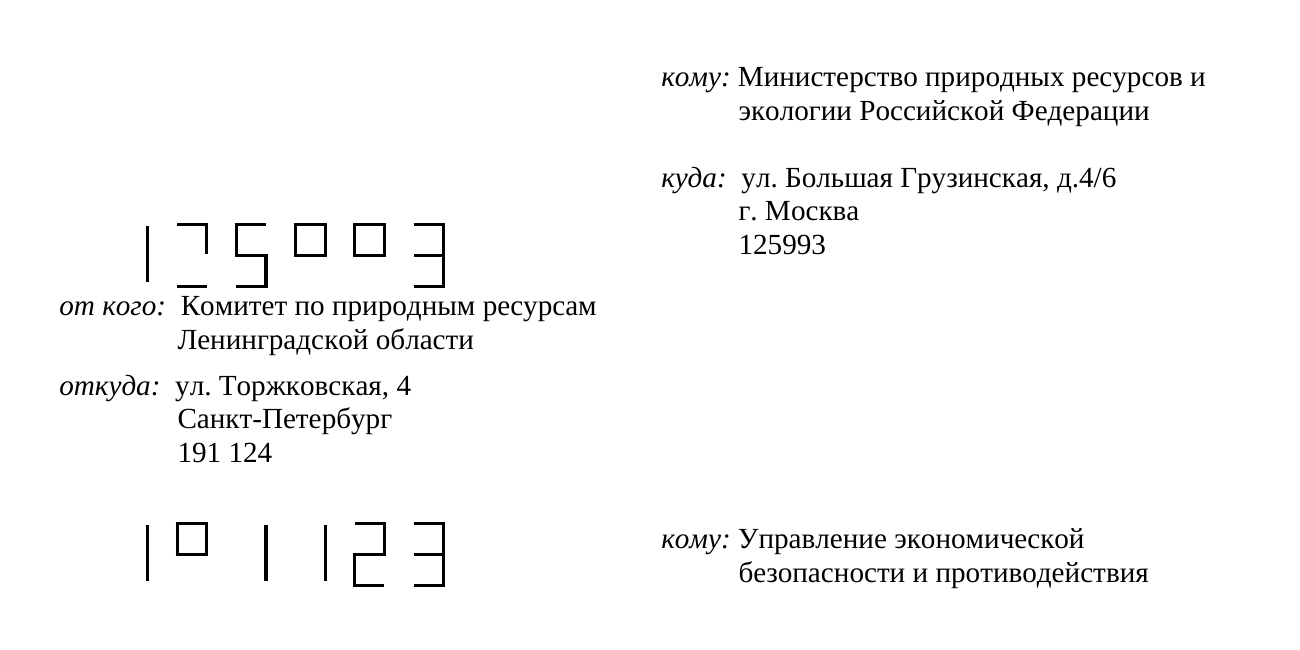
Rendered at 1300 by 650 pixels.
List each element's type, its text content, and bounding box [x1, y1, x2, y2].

text откуда: ул. Торжковская, 4 [59, 368, 1240, 401]
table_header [650, 522, 1252, 589]
text от кого: Комитет по природным ресурсам [59, 288, 1240, 322]
table_header кому: Министерство природных ресурсов и экологии Российской Федерации куда: ул. Большая Грузинская, д.4/6 г. Москва 125993 [650, 59, 1252, 288]
text Ленинградской области [177, 322, 1240, 355]
text Санкт-Петербург [177, 401, 1240, 435]
table_header [48, 522, 650, 589]
text 191 124 [177, 435, 1240, 468]
table_header [48, 59, 650, 288]
